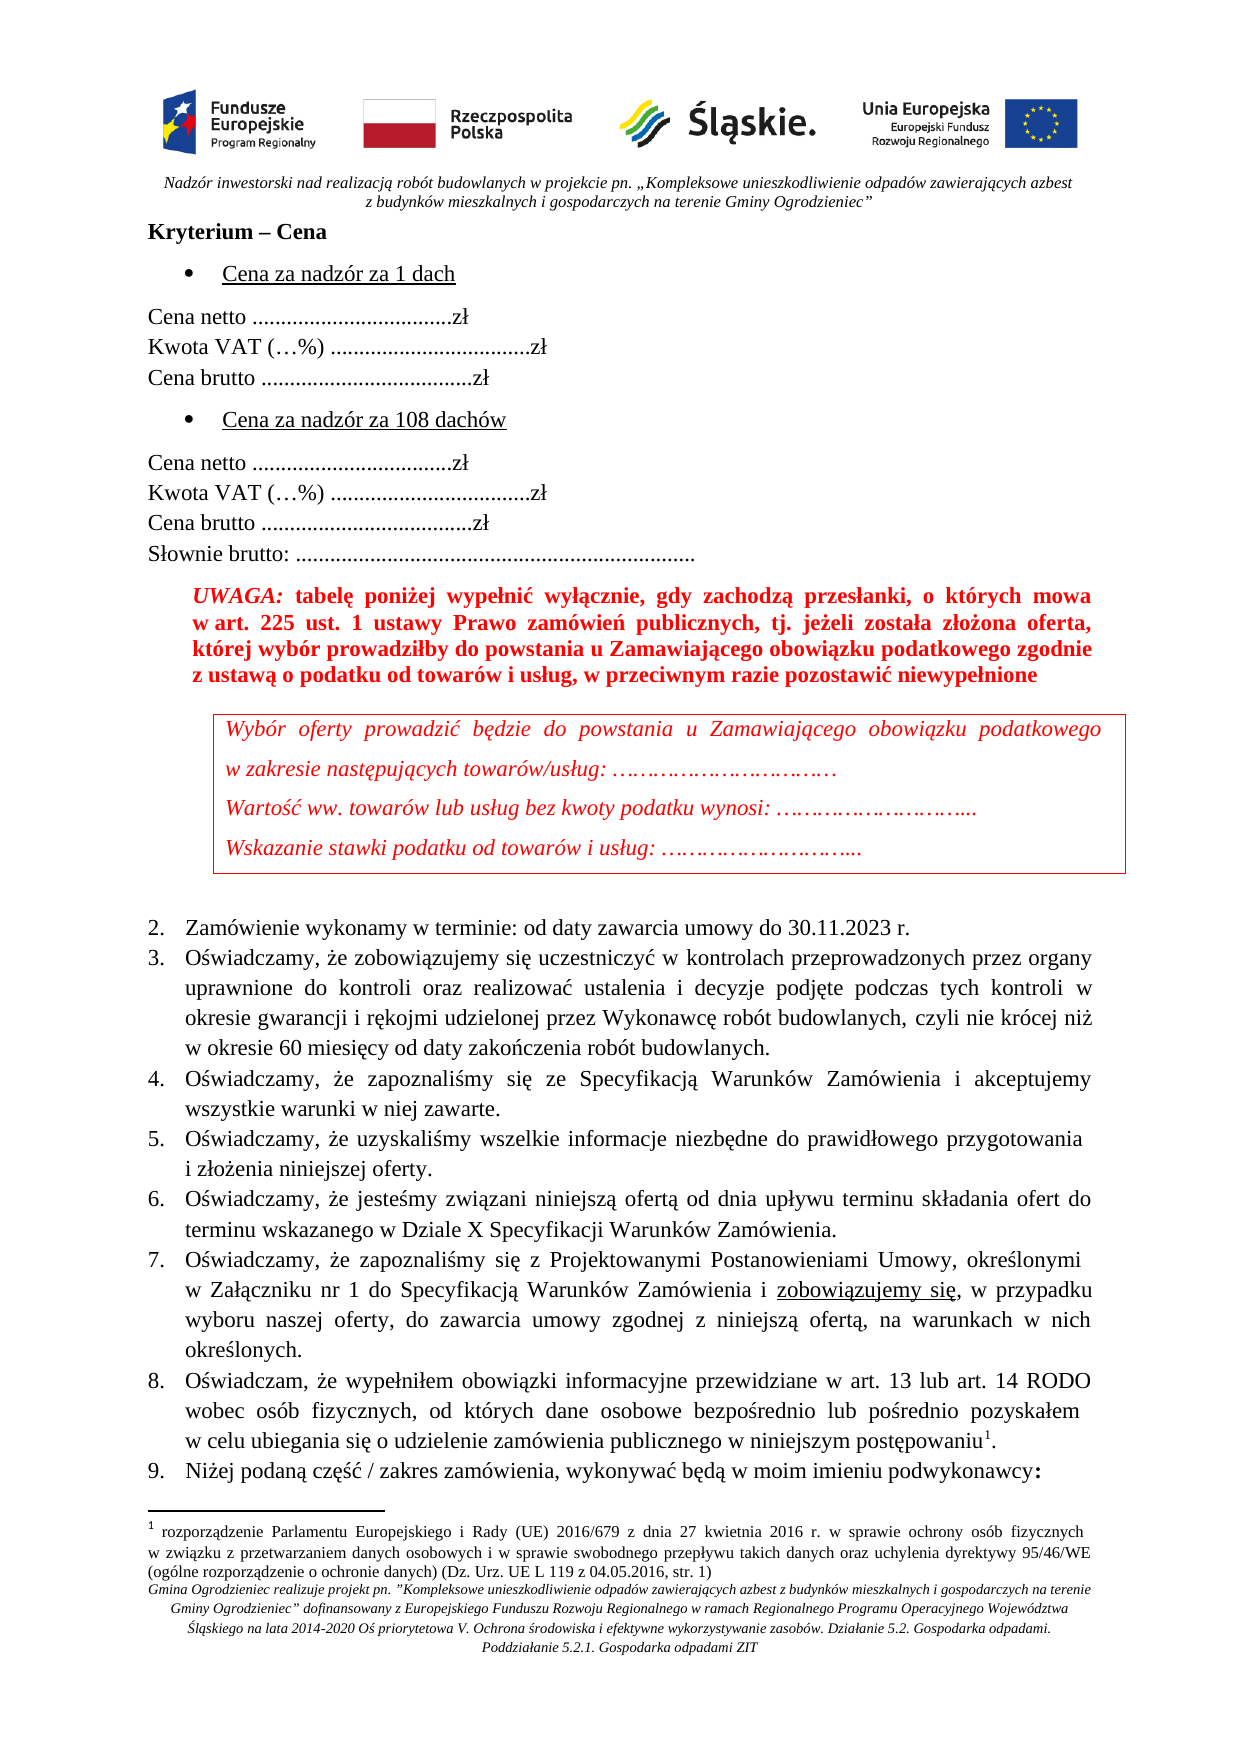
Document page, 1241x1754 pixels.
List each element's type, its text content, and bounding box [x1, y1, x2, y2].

list Oświadczam, że wypełniłem obowiązki informacyjne przewidziane w art. 13 lub art. 14 RODO wobec osób fizycznych, od których dane osobowe bezpośrednio lub pośrednio pozyskałem w celu ubiegania się o udzielenie zamówienia publicznego w niniejszym postępowaniu. [148, 1367, 1093, 1453]
text Cena brutto .....................................zł [148, 509, 1093, 536]
picture [147, 73, 1093, 169]
text Cena netto ...................................zł [148, 303, 1093, 329]
text UWAGA: tabelę poniżej wypełnić wyłącznie, gdy zachodzą przesłanki, o których mowa w art. 225 ust. 1 ustawy Prawo zamówień publicznych, tj. jeżeli została złożona oferta, której wybór prowadziłby do powstania u Zamawiającego obowiązku podatkowego zgodnie z ustawą o podatku od towarów i usług, w przeciwnym razie pozostawić niewypełnione [192, 582, 1093, 688]
list Cena za nadzór za 108 dachów [185, 406, 1093, 433]
text Kryterium – Cena [148, 218, 1093, 244]
text Kwota VAT (…%) ...................................zł [148, 333, 1093, 360]
list Cena za nadzór za 1 dach [185, 260, 1093, 287]
list Oświadczamy, że zobowiązujemy się uczestniczyć w kontrolach przeprowadzonych przez organy uprawnione do kontroli oraz realizować ustalenia i decyzje podjęte podczas tych kontroli w okresie gwarancji i rękojmi udzielonej przez Wykonawcę robót budowlanych, czyli nie krócej niż w okresie 60 miesięcy od daty zakończenia robót budowlanych. [148, 944, 1093, 1061]
list Oświadczamy, że zapoznaliśmy się z Projektowanymi Postanowieniami Umowy, określonymi w Załączniku nr 1 do Specyfikacją Warunków Zamówienia i zobowiązujemy się, w przypadku wyboru naszej oferty, do zawarcia umowy zgodnej z niniejszą ofertą, na warunkach w nich określonych. [148, 1246, 1093, 1363]
table_header Wybór oferty prowadzić będzie do powstania u Zamawiającego obowiązku podatkowego w zakresie następujących towarów/usług: …………………………… Wartość ww. towarów lub usług bez kwoty podatku wynosi: ………………………... Wskazanie stawki podatku od towarów i usług: ………………………... [214, 715, 1125, 873]
list Niżej podaną część / zakres zamówienia, wykonywać będą w moim imieniu podwykonawcy: [148, 1457, 1093, 1484]
list Zamówienie wykonamy w terminie: od daty zawarcia umowy do 30.11.2023 r. [148, 913, 1093, 940]
text Cena netto ...................................zł [148, 449, 1093, 475]
list Oświadczamy, że uzyskaliśmy wszelkie informacje niezbędne do prawidłowego przygotowania i złożenia niniejszej oferty. [148, 1125, 1093, 1182]
list Oświadczamy, że zapoznaliśmy się ze Specyfikacją Warunków Zamówienia i akceptujemy wszystkie warunki w niej zawarte. [148, 1064, 1093, 1121]
list Oświadczamy, że jesteśmy związani niniejszą ofertą od dnia upływu terminu składania ofert do terminu wskazanego w Dziale X Specyfikacji Warunków Zamówienia. [148, 1185, 1093, 1242]
text Cena brutto .....................................zł [148, 363, 1093, 390]
text Kwota VAT (…%) ...................................zł [148, 479, 1093, 506]
text Słownie brutto: ...................................................................... [148, 539, 1093, 566]
